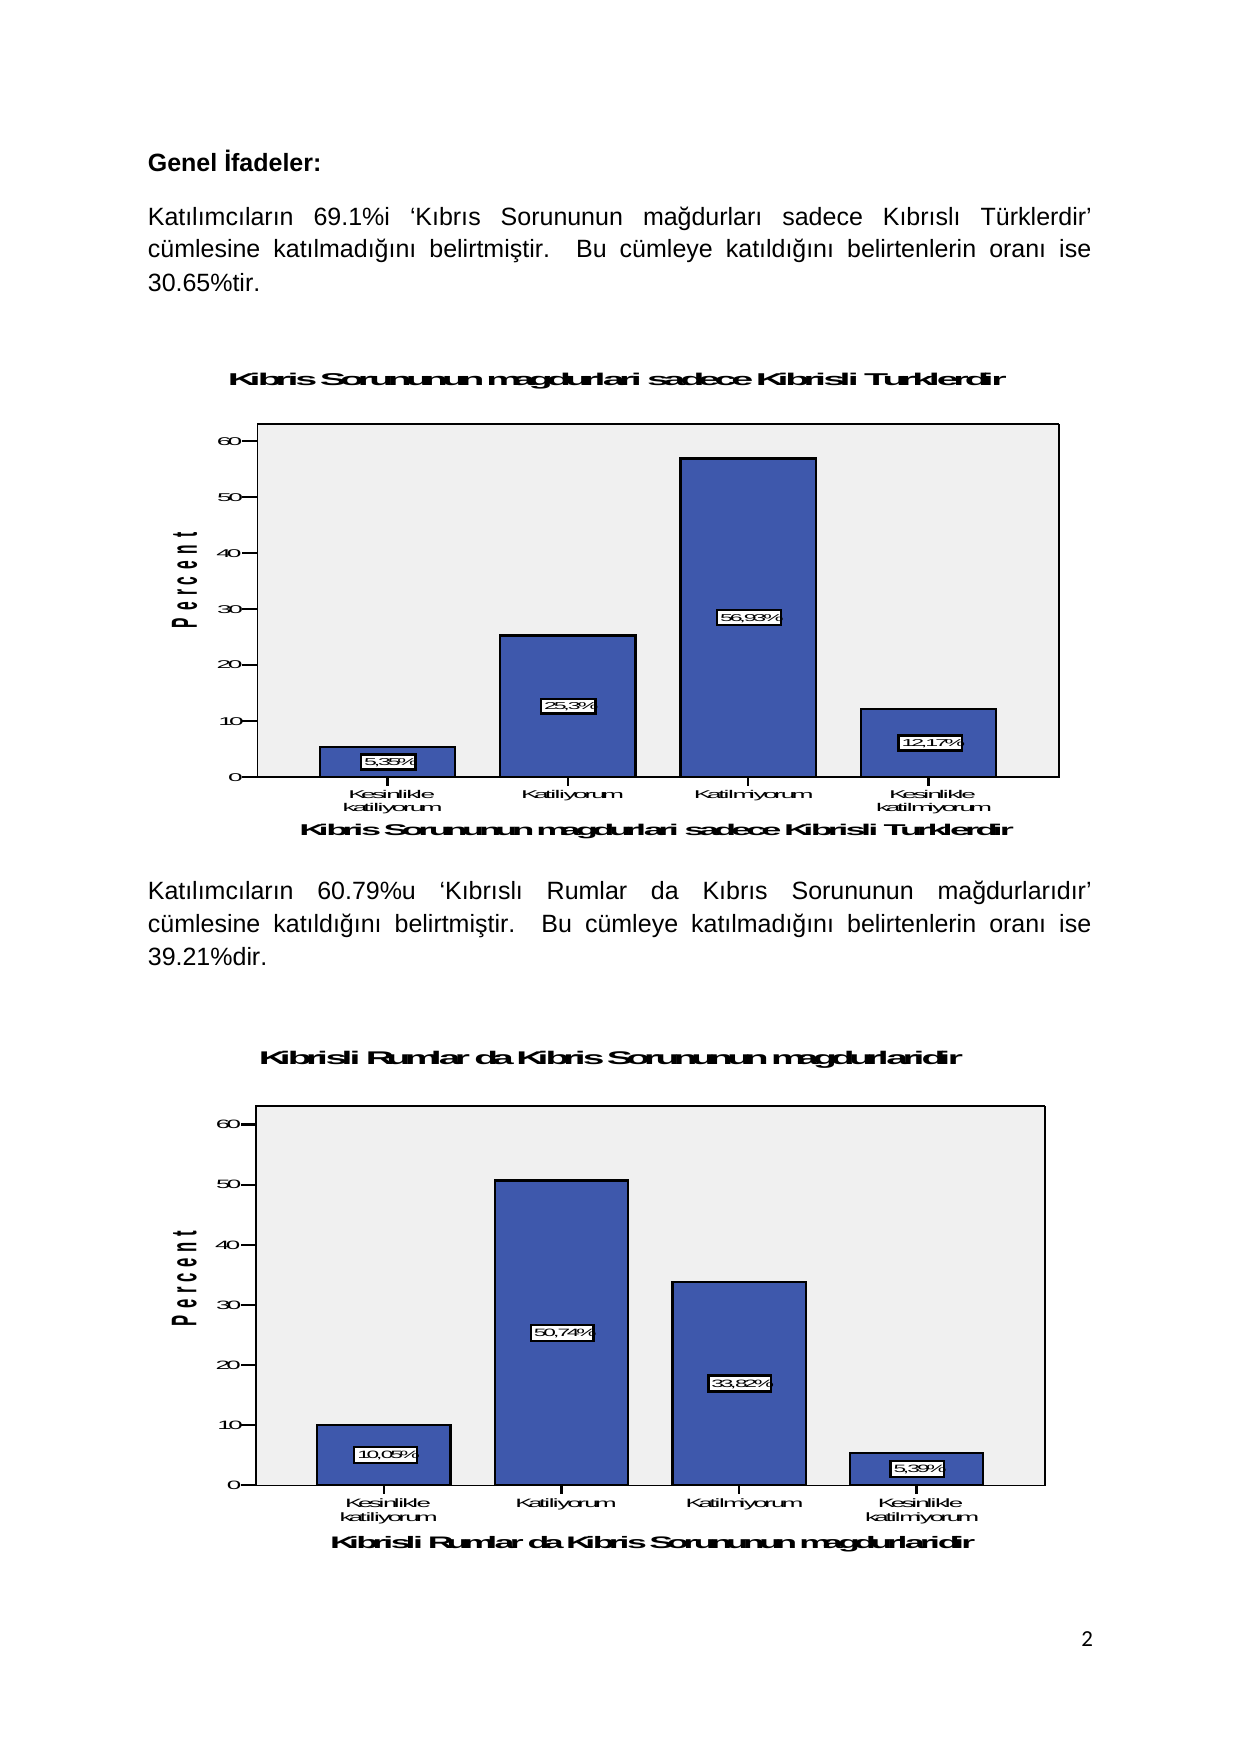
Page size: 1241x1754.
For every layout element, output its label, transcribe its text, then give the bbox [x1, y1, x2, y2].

text Katılımcıların 60.79%u ‘Kıbrıslı Rumlar da Kıbrıs Sorununun mağdurlarıdır’ cümlesine katıldığını belirtmiştir. Bu cümleye katılmadığını belirtenlerin oranı ise 39.21%dir. [148, 876, 1093, 971]
text Katılımcıların 69.1%i ‘Kıbrıs Sorununun mağdurları sadece Kıbrıslı Türklerdir’ cümlesine katılmadığını belirtmiştir. Bu cümleye katıldığını belirtenlerin oranı ise 30.65%tir. [148, 201, 1093, 296]
text Genel İfadeler: [148, 148, 1093, 176]
